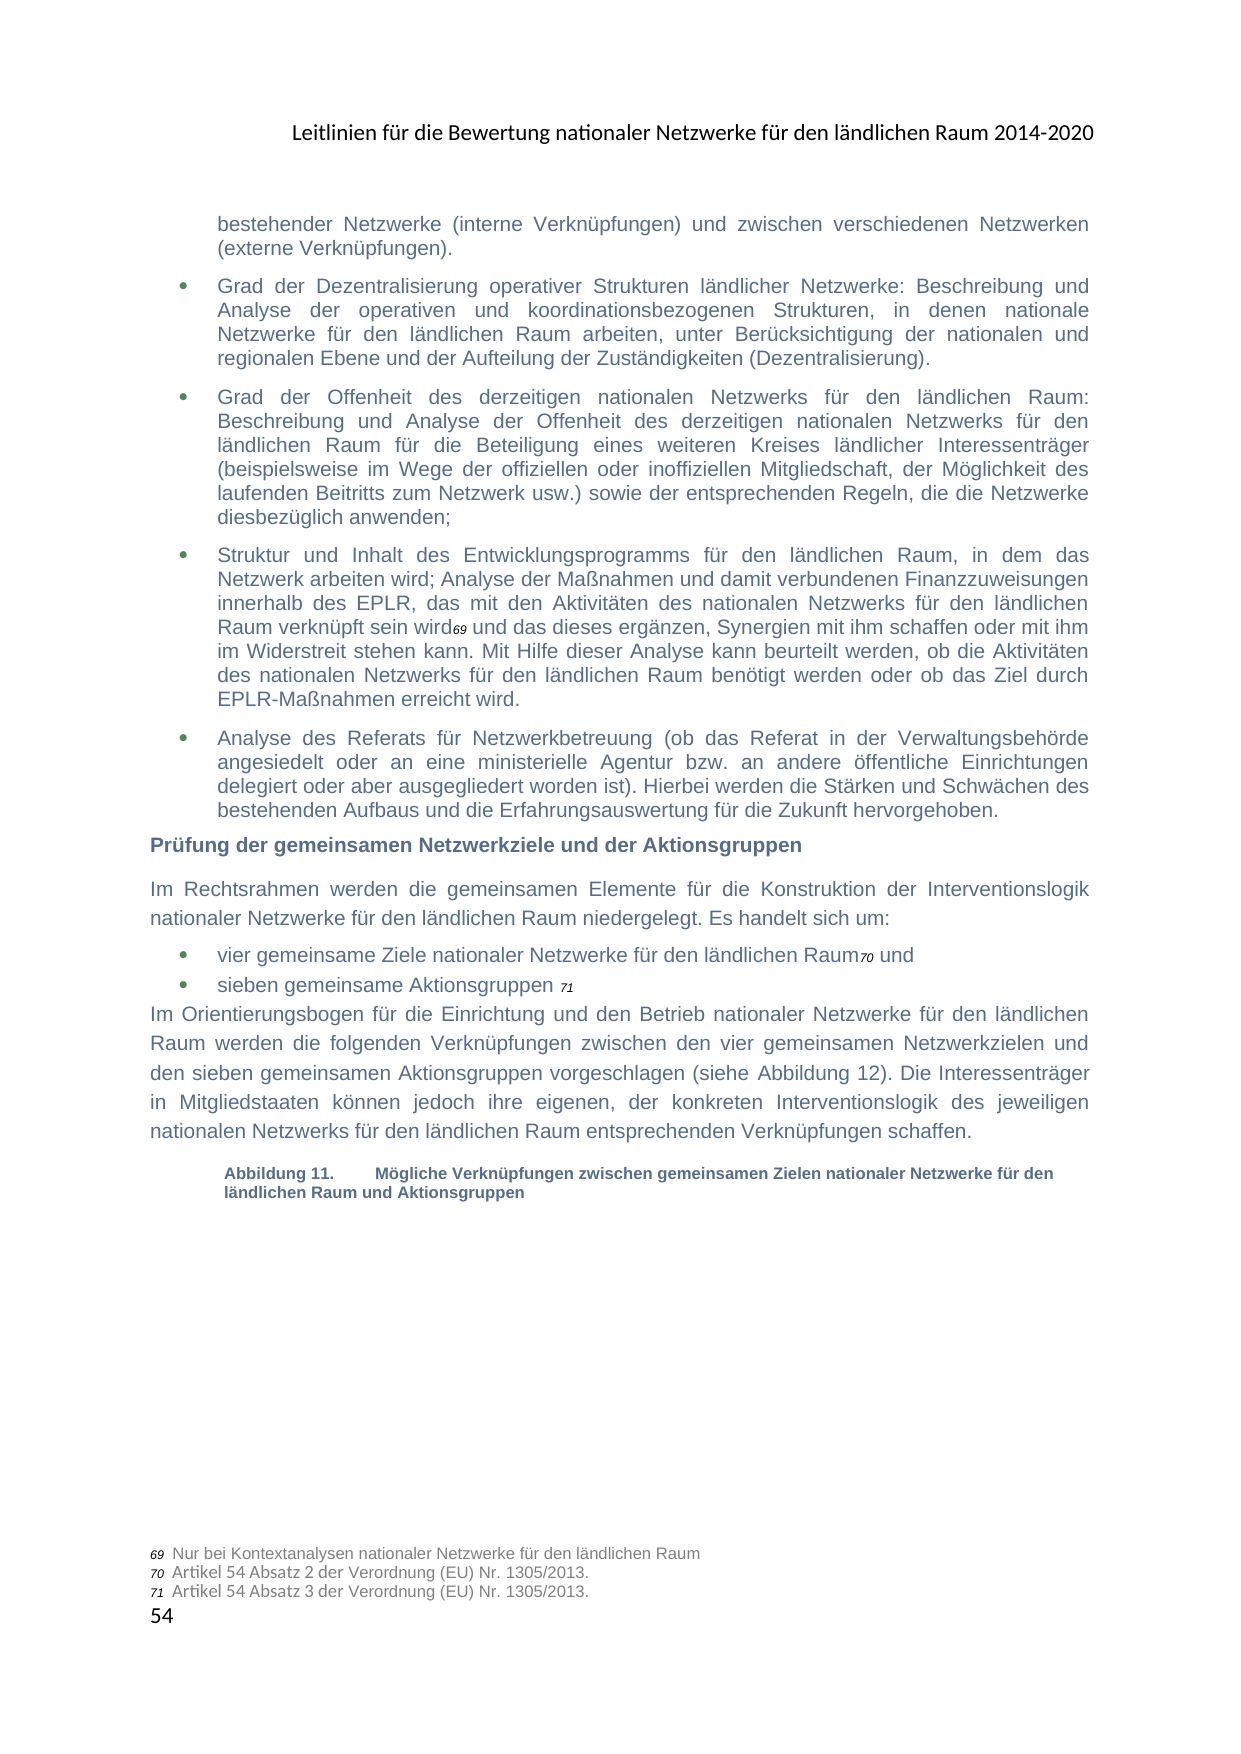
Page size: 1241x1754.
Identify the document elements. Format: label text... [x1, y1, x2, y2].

text Im Orientierungsbogen für die Einrichtung und den Betrieb nationaler Netzwerke für den ländlichen Raum werden die folgenden Verknüpfungen zwischen den vier gemeinsamen Netzwerkzielen und den sieben gemeinsamen Aktionsgruppen vorgeschlagen (siehe Abbildung 12). Die Interessenträger in Mitgliedstaaten können jedoch ihre eigenen, der konkreten Interventionslogik des jeweiligen nationalen Netzwerks für den ländlichen Raum entsprechenden Verknüpfungen schaffen. [150, 997, 1090, 1143]
list Analyse des Referats für Netzwerkbetreuung (ob das Referat in der Verwaltungsbehörde angesiedelt oder an eine ministerielle Agentur bzw. an andere öffentliche Einrichtungen delegiert oder aber ausgegliedert worden ist). Hierbei werden die Stärken und Schwächen des bestehenden Aufbaus und die Erfahrungsauswertung für die Zukunft hervorgehoben. [179, 726, 1090, 822]
list Struktur und Inhalt des Entwicklungsprogramms für den ländlichen Raum, in dem das Netzwerk arbeiten wird; Analyse der Maßnahmen und damit verbundenen Finanzzuweisungen innerhalb des EPLR, das mit den Aktivitäten des nationalen Netzwerks für den ländlichen Raum verknüpft sein wird und das dieses ergänzen, Synergien mit ihm schaffen oder mit ihm im Widerstreit stehen kann. Mit Hilfe dieser Analyse kann beurteilt werden, ob die Aktivitäten des nationalen Netzwerks für den ländlichen Raum benötigt werden oder ob das Ziel durch EPLR-Maßnahmen erreicht wird. [179, 543, 1090, 711]
list Grad der Offenheit des derzeitigen nationalen Netzwerks für den ländlichen Raum: Beschreibung und Analyse der Offenheit des derzeitigen nationalen Netzwerks für den ländlichen Raum für die Beteiligung eines weiteren Kreises ländlicher Interessenträger (beispielsweise im Wege der offiziellen oder inoffiziellen Mitgliedschaft, der Möglichkeit des laufenden Beitritts zum Netzwerk usw.) sowie der entsprechenden Regeln, die die Netzwerke diesbezüglich anwenden; [179, 385, 1090, 529]
text Im Rechtsrahmen werden die gemeinsamen Elemente für die Konstruktion der Interventionslogik nationaler Netzwerke für den ländlichen Raum niedergelegt. Es handelt sich um: [150, 872, 1090, 930]
list Grad der Dezentralisierung operativer Strukturen ländlicher Netzwerke: Beschreibung und Analyse der operativen und koordinationsbezogenen Strukturen, in denen nationale Netzwerke für den ländlichen Raum arbeiten, unter Berücksichtigung der nationalen und regionalen Ebene und der Aufteilung der Zuständigkeiten (Dezentralisierung). [179, 274, 1090, 370]
list vier gemeinsame Ziele nationaler Netzwerke für den ländlichen Raum und [179, 942, 1090, 966]
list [179, 212, 1090, 260]
subtitle Mögliche Verknüpfungen zwischen gemeinsamen Zielen nationaler Netzwerke für den ländlichen Raum und Aktionsgruppen [224, 1163, 1090, 1202]
subtitle Prüfung der gemeinsamen Netzwerkziele und der Aktionsgruppen [150, 836, 1090, 857]
list sieben gemeinsame Aktionsgruppen [179, 973, 1090, 997]
